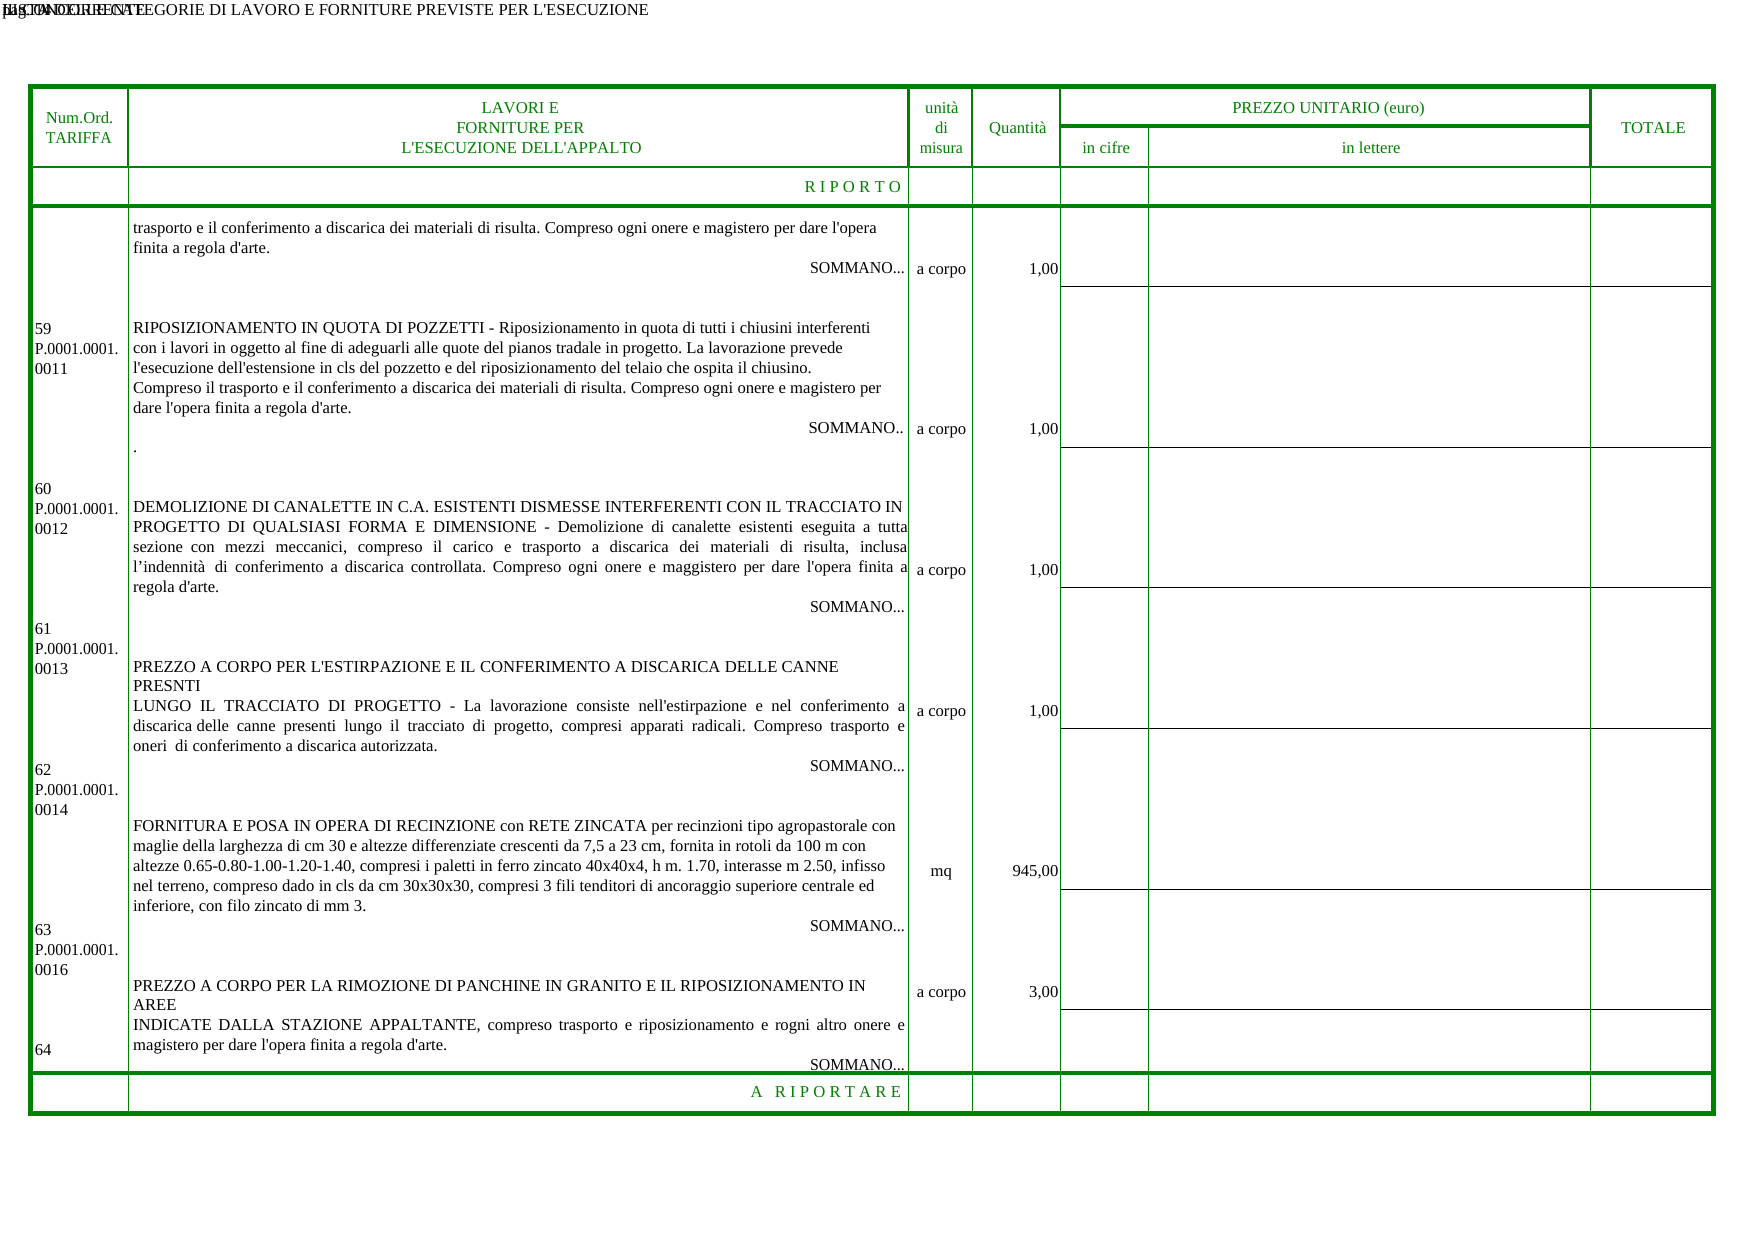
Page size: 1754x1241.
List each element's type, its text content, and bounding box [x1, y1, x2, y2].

table_cell 1,00 1,00 1,00 1,00 945,00 3,00 [973, 208, 1060, 1071]
table_cell [33, 1075, 128, 1111]
table_cell [1149, 287, 1590, 447]
table_header TOTALE [1592, 89, 1711, 166]
table_cell [1061, 588, 1148, 728]
table_cell [1149, 168, 1590, 204]
table_cell [1061, 208, 1148, 286]
table_cell [33, 168, 128, 204]
table_cell [1591, 588, 1711, 728]
table_cell trasporto e il conferimento a discarica dei materiali di risulta. Compreso ogni onere e magistero per dare l'opera finita a regola d'arte. SOMMANO... RIPOSIZIONAMENTO IN QUOTA DI POZZETTI - Riposizionamento in quota di tutti i chiusini interferenti con i lavori in oggetto al fine di adeguarli alle quote del pianos tradale in progetto. La lavorazione prevede l'esecuzione dell'estensione in cls del pozzetto e del riposizionamento del telaio che ospita il chiusino. Compreso il trasporto e il conferimento a discarica dei materiali di risulta. Compreso ogni onere e magistero per dare l'opera finita a regola d'arte. SOMMANO... DEMOLIZIONE DI CANALETTE IN C.A. ESISTENTI DISMESSE INTERFERENTI CON IL TRACCIATO IN PROGETTO DI QUALSIASI FORMA E DIMENSIONE - Demolizione di canalette esistenti eseguita a tutta sezione con mezzi meccanici, compreso il carico e trasporto a discarica dei materiali di risulta, inclusa l’indennità di conferimento a discarica controllata. Compreso ogni onere e maggistero per dare l'opera finita a regola d'arte. SOMMANO... PREZZO A CORPO PER L'ESTIRPAZIONE E IL CONFERIMENTO A DISCARICA DELLE CANNE PRESNTI LUNGO IL TRACCIATO DI PROGETTO - La lavorazione consiste nell'estirpazione e nel conferimento a discarica delle canne presenti lungo il tracciato di progetto, compresi apparati radicali. Compreso trasporto e oneri di conferimento a discarica autorizzata. SOMMANO... FORNITURA E POSA IN OPERA DI RECINZIONE con RETE ZINCATA per recinzioni tipo agropastorale con maglie della larghezza di cm 30 e altezze differenziate crescenti da 7,5 a 23 cm, fornita in rotoli da 100 m con altezze 0.65-0.80-1.00-1.20-1.40, compresi i paletti in ferro zincato 40x40x4, h m. 1.70, interasse m 2.50, infisso nel terreno, compreso dado in cls da cm 30x30x30, compresi 3 fili tenditori di ancoraggio superiore centrale ed inferiore, con filo zincato di mm 3. SOMMANO... PREZZO A CORPO PER LA RIMOZIONE DI PANCHINE IN GRANITO E IL RIPOSIZIONAMENTO IN AREE INDICATE DALLA STAZIONE APPALTANTE, compreso trasporto e riposizionamento e rogni altro onere e magistero per dare l'opera finita a regola d'arte. SOMMANO... POSA IN OPERA DI CANCELLO precedentemente smontato compresa esecuzione di colonne di sostegno altezza [129, 208, 908, 1071]
table_cell [1061, 287, 1148, 447]
table_cell [1591, 1075, 1711, 1111]
table_cell [1149, 448, 1590, 587]
table_cell [1061, 1075, 1148, 1111]
table_cell [1061, 168, 1148, 204]
table_cell [1061, 1010, 1148, 1071]
table_cell [1591, 168, 1711, 204]
table_cell [1061, 729, 1148, 888]
table_header Quantità [973, 89, 1059, 166]
table_header Num.Ord. TARIFFA [33, 89, 127, 166]
table_cell [1591, 448, 1711, 587]
table_cell [1591, 890, 1711, 1009]
table_header unità di misura [910, 89, 971, 166]
table_cell [1591, 287, 1711, 447]
table_cell [1149, 890, 1590, 1009]
table_cell [1149, 1075, 1590, 1111]
table_cell [1061, 448, 1148, 587]
table_cell a corpo a corpo a corpo a corpo mq a corpo [909, 208, 972, 1071]
table_cell [1149, 1010, 1590, 1071]
table_cell in lettere [1149, 128, 1589, 166]
table_cell R I P O R T O [129, 168, 908, 204]
table_cell 59 P.0001.0001. 0011 60 P.0001.0001. 0012 61 P.0001.0001. 0013 62 P.0001.0001. 0014 63 P.0001.0001. 0016 64 [33, 208, 128, 1071]
table_cell [909, 168, 972, 204]
table_cell [1061, 890, 1148, 1009]
table_header LAVORI E FORNITURE PER L'ESECUZIONE DELL'APPALTO [129, 89, 907, 166]
table_cell [1149, 588, 1590, 728]
table_cell [1149, 729, 1590, 888]
table_cell [1149, 208, 1590, 286]
table_cell in cifre [1061, 128, 1148, 166]
table_cell A R I P O R T A R E [129, 1075, 908, 1111]
table_cell [1591, 1010, 1711, 1071]
table_cell [973, 168, 1060, 204]
table_header PREZZO UNITARIO (euro) [1061, 89, 1589, 124]
table_cell [1591, 208, 1711, 286]
table_cell [1591, 729, 1711, 888]
table_cell [973, 1075, 1060, 1111]
table_cell [909, 1075, 972, 1111]
